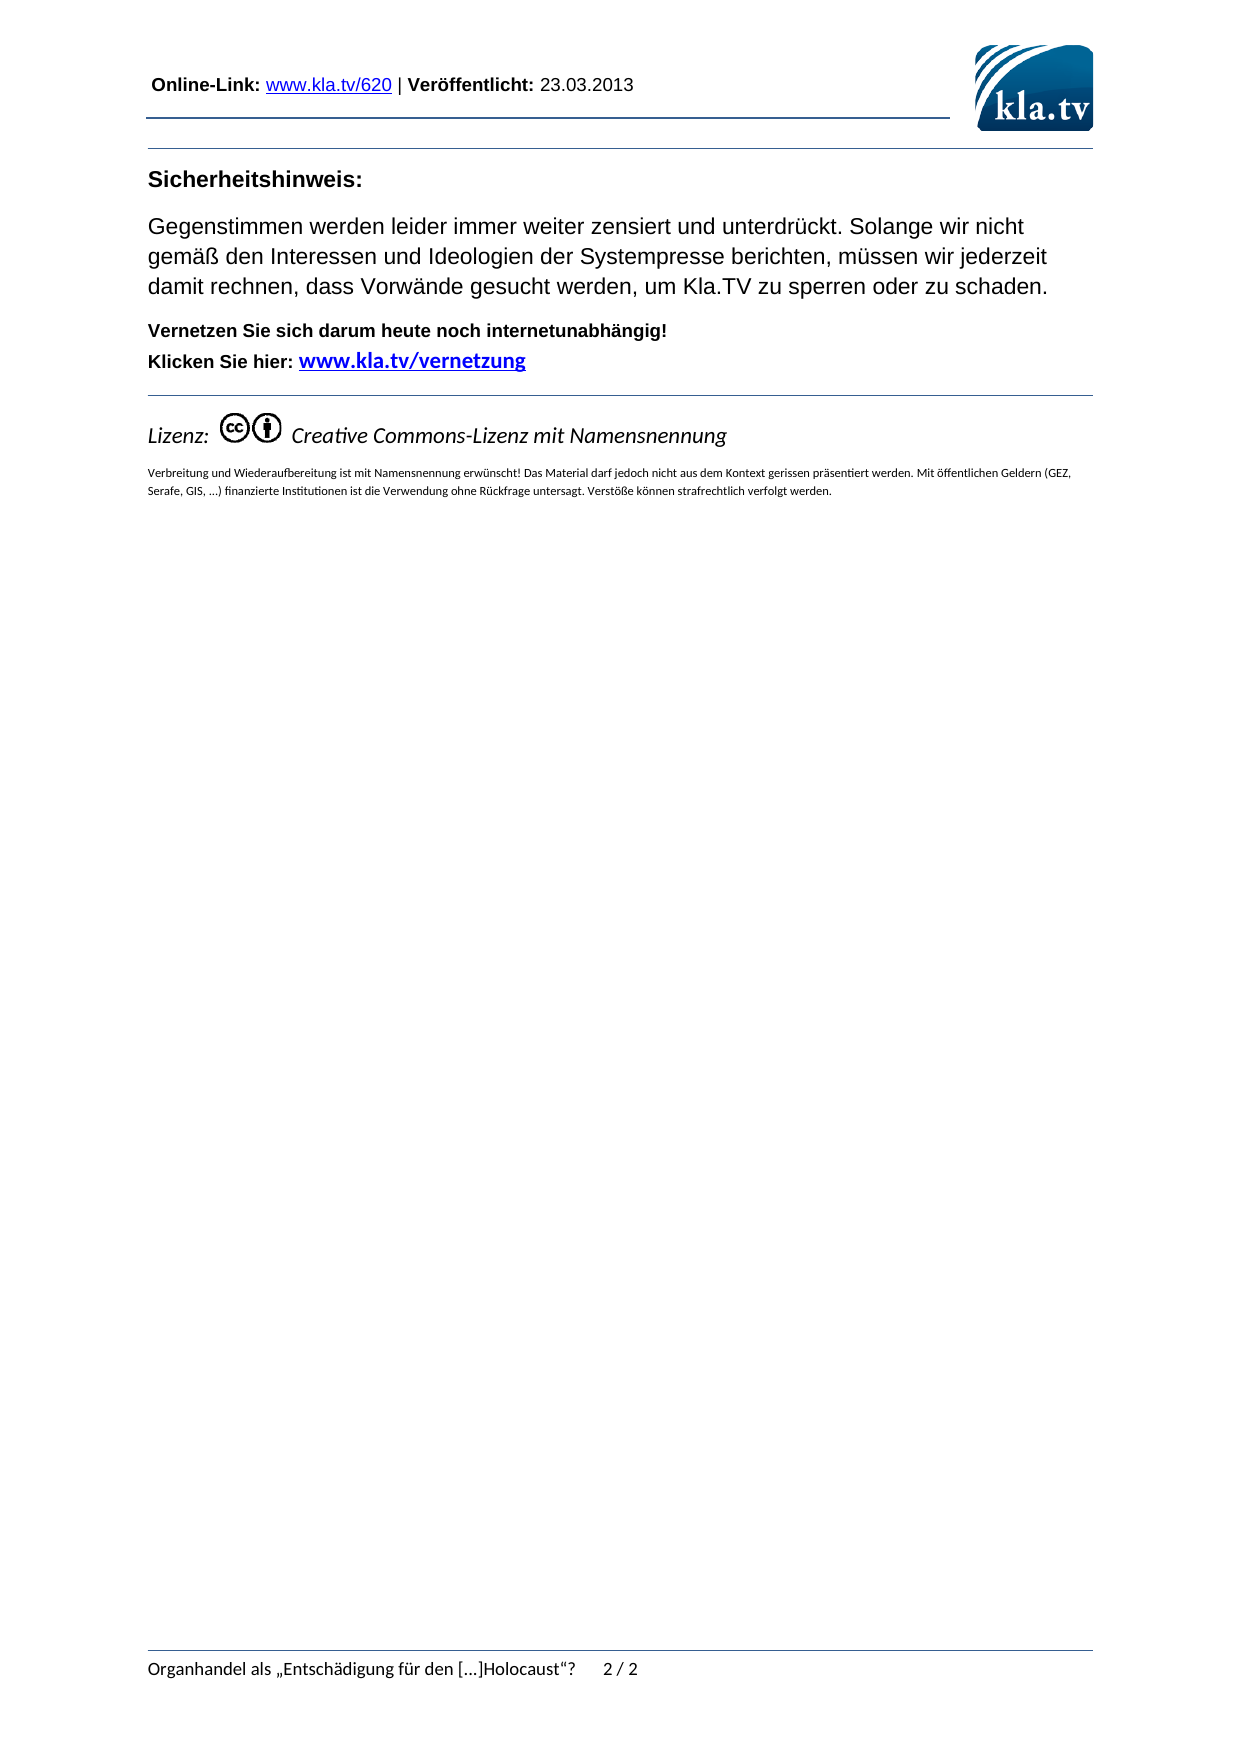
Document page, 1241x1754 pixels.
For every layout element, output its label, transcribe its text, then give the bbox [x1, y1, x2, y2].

text Vernetzen Sie sich darum heute noch internetunabhängig! Klicken Sie hier: www.kla.tv/vernetzung [148, 320, 1093, 374]
text Gegenstimmen werden leider immer weiter zensiert und unterdrückt. Solange wir nicht gemäß den Interessen und Ideologien der Systempresse berichten, müssen wir jederzeit damit rechnen, dass Vorwände gesucht werden, um Kla.TV zu sperren oder zu schaden. [148, 213, 1093, 299]
text Sicherheitshinweis: [148, 149, 1093, 192]
text Lizenz: Creative Commons-Lizenz mit Namensnennung [148, 396, 1093, 449]
text Verbreitung und Wiederaufbereitung ist mit Namensnennung erwünscht! Das Material darf jedoch nicht aus dem Kontext gerissen präsentiert werden. Mit öffentlichen Geldern (GEZ, Serafe, GIS, ...) finanzierte Institutionen ist die Verwendung ohne Rückfrage untersagt. Verstöße können strafrechtlich verfolgt werden. [148, 465, 1093, 498]
